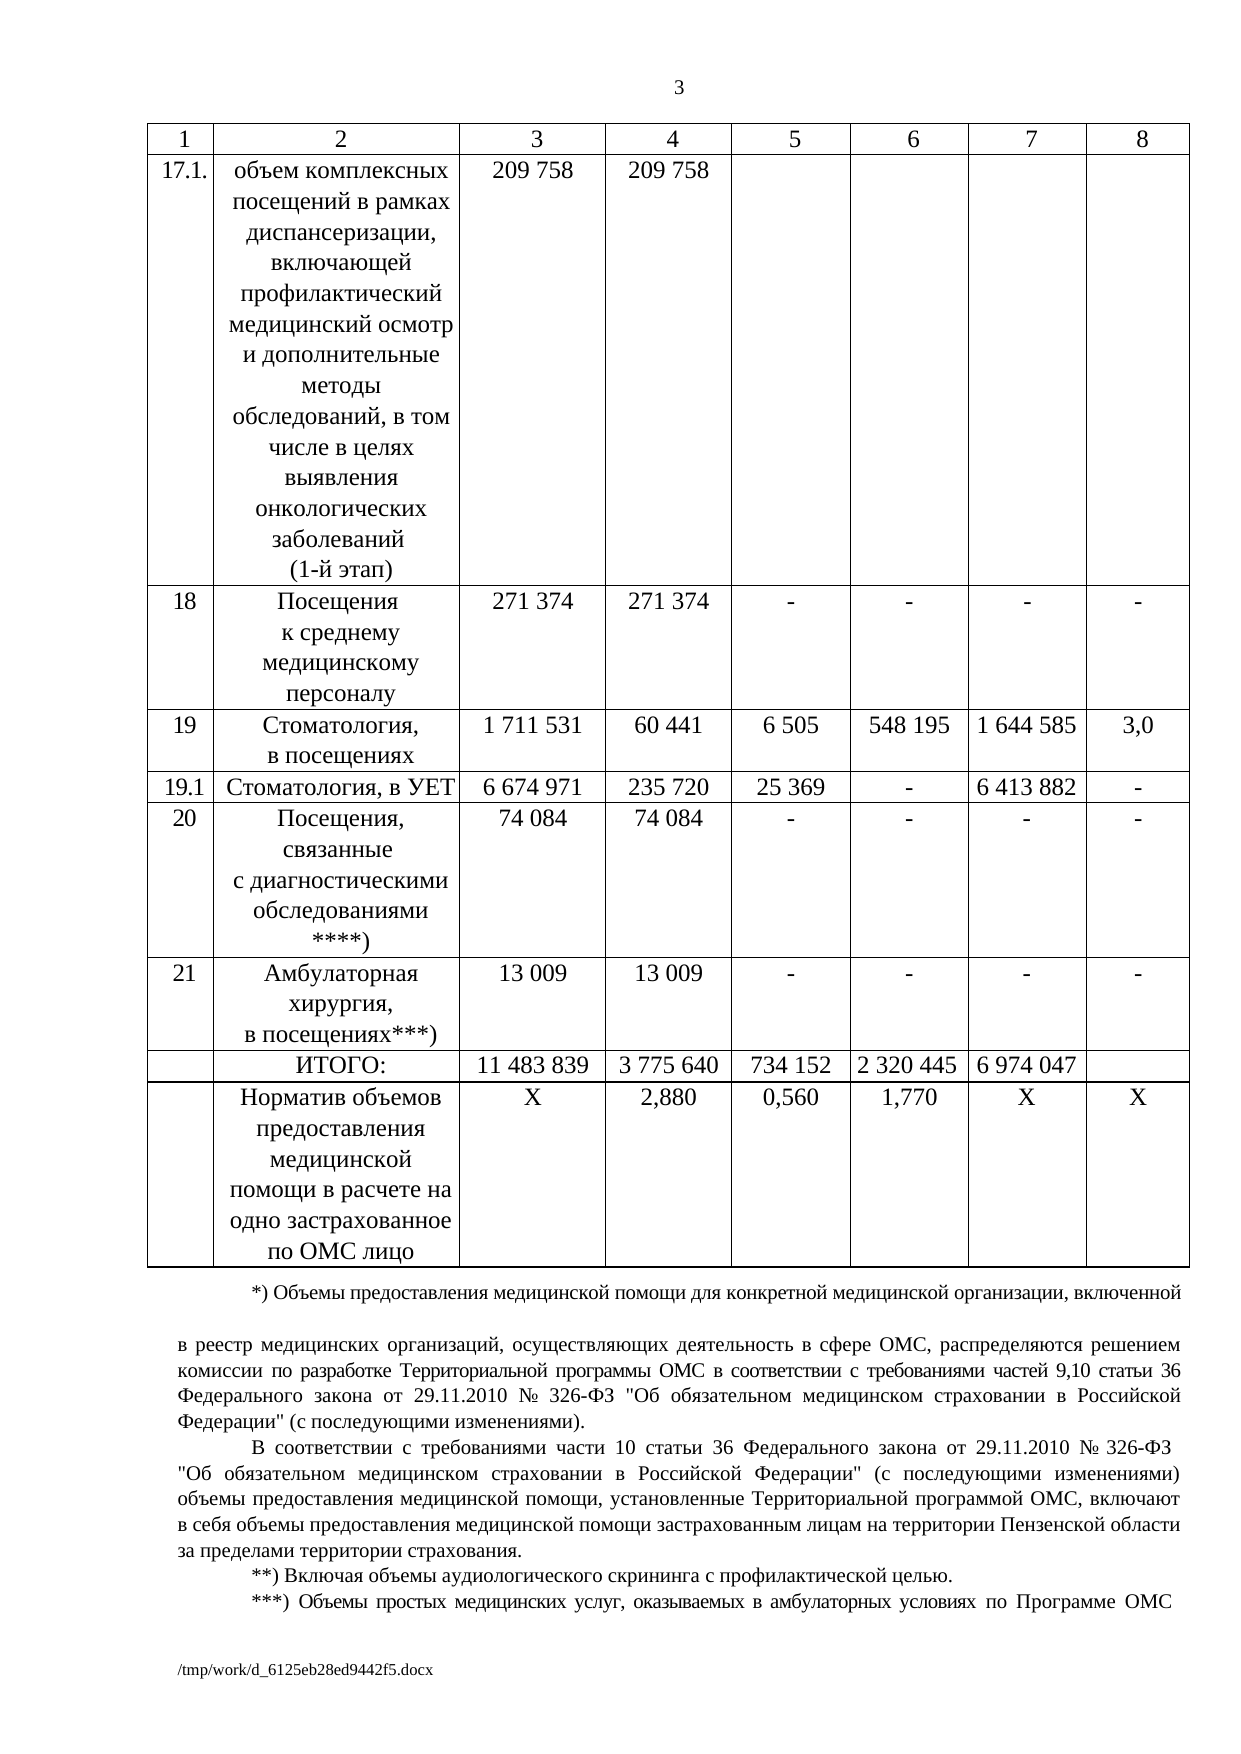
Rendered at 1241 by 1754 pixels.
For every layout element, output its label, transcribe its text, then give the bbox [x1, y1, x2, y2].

table_cell 1,770 [851, 1083, 968, 1266]
table_header 4 [606, 124, 731, 154]
table_cell - [969, 958, 1086, 1049]
table_cell - [1087, 772, 1189, 802]
table_cell Посещения к среднему медицинскому персоналу [214, 586, 459, 709]
table_cell 235 720 [606, 772, 731, 802]
table_cell [969, 155, 1086, 585]
table_cell 3,0 [1087, 710, 1189, 771]
table_cell - [851, 586, 968, 709]
table_cell Х [460, 1083, 605, 1266]
table_cell [148, 1051, 213, 1081]
table_cell 0,560 [732, 1083, 850, 1266]
table_cell 6 505 [732, 710, 850, 771]
table_cell [1087, 1051, 1189, 1081]
table_cell - [969, 586, 1086, 709]
table_cell - [1087, 586, 1189, 709]
table_cell 1 711 531 [460, 710, 605, 771]
table_cell - [851, 958, 968, 1049]
table_cell 271 374 [606, 586, 731, 709]
table_cell Амбулаторная хирургия, в посещениях***) [214, 958, 459, 1049]
table_cell ИТОГО: [214, 1051, 459, 1081]
table_cell - [969, 803, 1086, 957]
table_cell 1 644 585 [969, 710, 1086, 771]
table_header 1 [148, 124, 213, 154]
table_cell 2 320 445 [851, 1051, 968, 1081]
table_cell 17.1. [148, 155, 213, 585]
table_cell 2,880 [606, 1083, 731, 1266]
table_cell - [732, 958, 850, 1049]
table_cell 60 441 [606, 710, 731, 771]
table_cell 74 084 [606, 803, 731, 957]
text **) Включая объемы аудиологического скрининга с профилактической целью. [177, 1563, 1181, 1587]
table_cell [732, 155, 850, 585]
table_header 3 [460, 124, 605, 154]
table_cell 11 483 839 [460, 1051, 605, 1081]
table_header 7 [969, 124, 1086, 154]
table_cell 19.1 [148, 772, 213, 802]
table_cell 209 758 [460, 155, 605, 585]
table_cell [1087, 155, 1189, 585]
table_cell - [1087, 958, 1189, 1049]
text *) Объемы предоставления медицинской помощи для конкретной медицинской организации, включенной в реестр медицинских организаций, осуществляющих деятельность в сфере ОМС, распределяются решением комиссии по разработке Территориальной программы ОМС в соответствии с требованиями частей 9,10 статьи 36 Федерального закона от 29.11.2010 № 326-ФЗ "Об обязательном медицинском страховании в Российской Федерации" (с последующими изменениями). [177, 1280, 1182, 1433]
table_cell - [1087, 803, 1189, 957]
table_header 8 [1087, 124, 1189, 154]
table_cell Стоматология, в УЕТ [214, 772, 459, 802]
text В соответствии с требованиями части 10 статьи 36 Федерального закона от 29.11.2010 № 326-ФЗ "Об обязательном медицинском страховании в Российской Федерации" (с последующими изменениями) объемы предоставления медицинской помощи, установленные Территориальной программой ОМС, включают в себя объемы предоставления медицинской помощи застрахованным лицам на территории Пензенской области за пределами территории страхования. [177, 1435, 1181, 1562]
table_cell Х [969, 1083, 1086, 1266]
table_cell 74 084 [460, 803, 605, 957]
table_header 2 [214, 124, 459, 154]
table_cell 6 413 882 [969, 772, 1086, 802]
table_cell 3 775 640 [606, 1051, 731, 1081]
table_header 6 [851, 124, 968, 154]
table_cell [148, 1083, 213, 1266]
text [177, 1589, 1181, 1613]
table_cell - [851, 803, 968, 957]
table_cell 13 009 [460, 958, 605, 1049]
table_cell 13 009 [606, 958, 731, 1049]
table_cell 25 369 [732, 772, 850, 802]
table_cell Х [1087, 1083, 1189, 1266]
table_cell 271 374 [460, 586, 605, 709]
table_cell 20 [148, 803, 213, 957]
table_cell 21 [148, 958, 213, 1049]
table_cell 734 152 [732, 1051, 850, 1081]
table_cell объем комплексных посещений в рамках диспансеризации, включающей профилактический медицинский осмотр и дополнительные методы обследований, в том числе в целях выявления онкологических заболеваний (1-й этап) [214, 155, 459, 585]
table_cell 6 974 047 [969, 1051, 1086, 1081]
table_cell 209 758 [606, 155, 731, 585]
table_cell - [732, 586, 850, 709]
table_cell 19 [148, 710, 213, 771]
table_cell Посещения, связанные с диагностическими обследованиями ****) [214, 803, 459, 957]
table_cell - [851, 772, 968, 802]
table_cell 548 195 [851, 710, 968, 771]
table_cell [851, 155, 968, 585]
table_header 5 [732, 124, 850, 154]
table_cell 18 [148, 586, 213, 709]
table_cell Стоматология, в посещениях [214, 710, 459, 771]
table_cell - [732, 803, 850, 957]
table_cell 6 674 971 [460, 772, 605, 802]
table_cell Норматив объемов предоставления медицинской помощи в расчете на одно застрахованное по ОМС лицо [214, 1083, 459, 1266]
